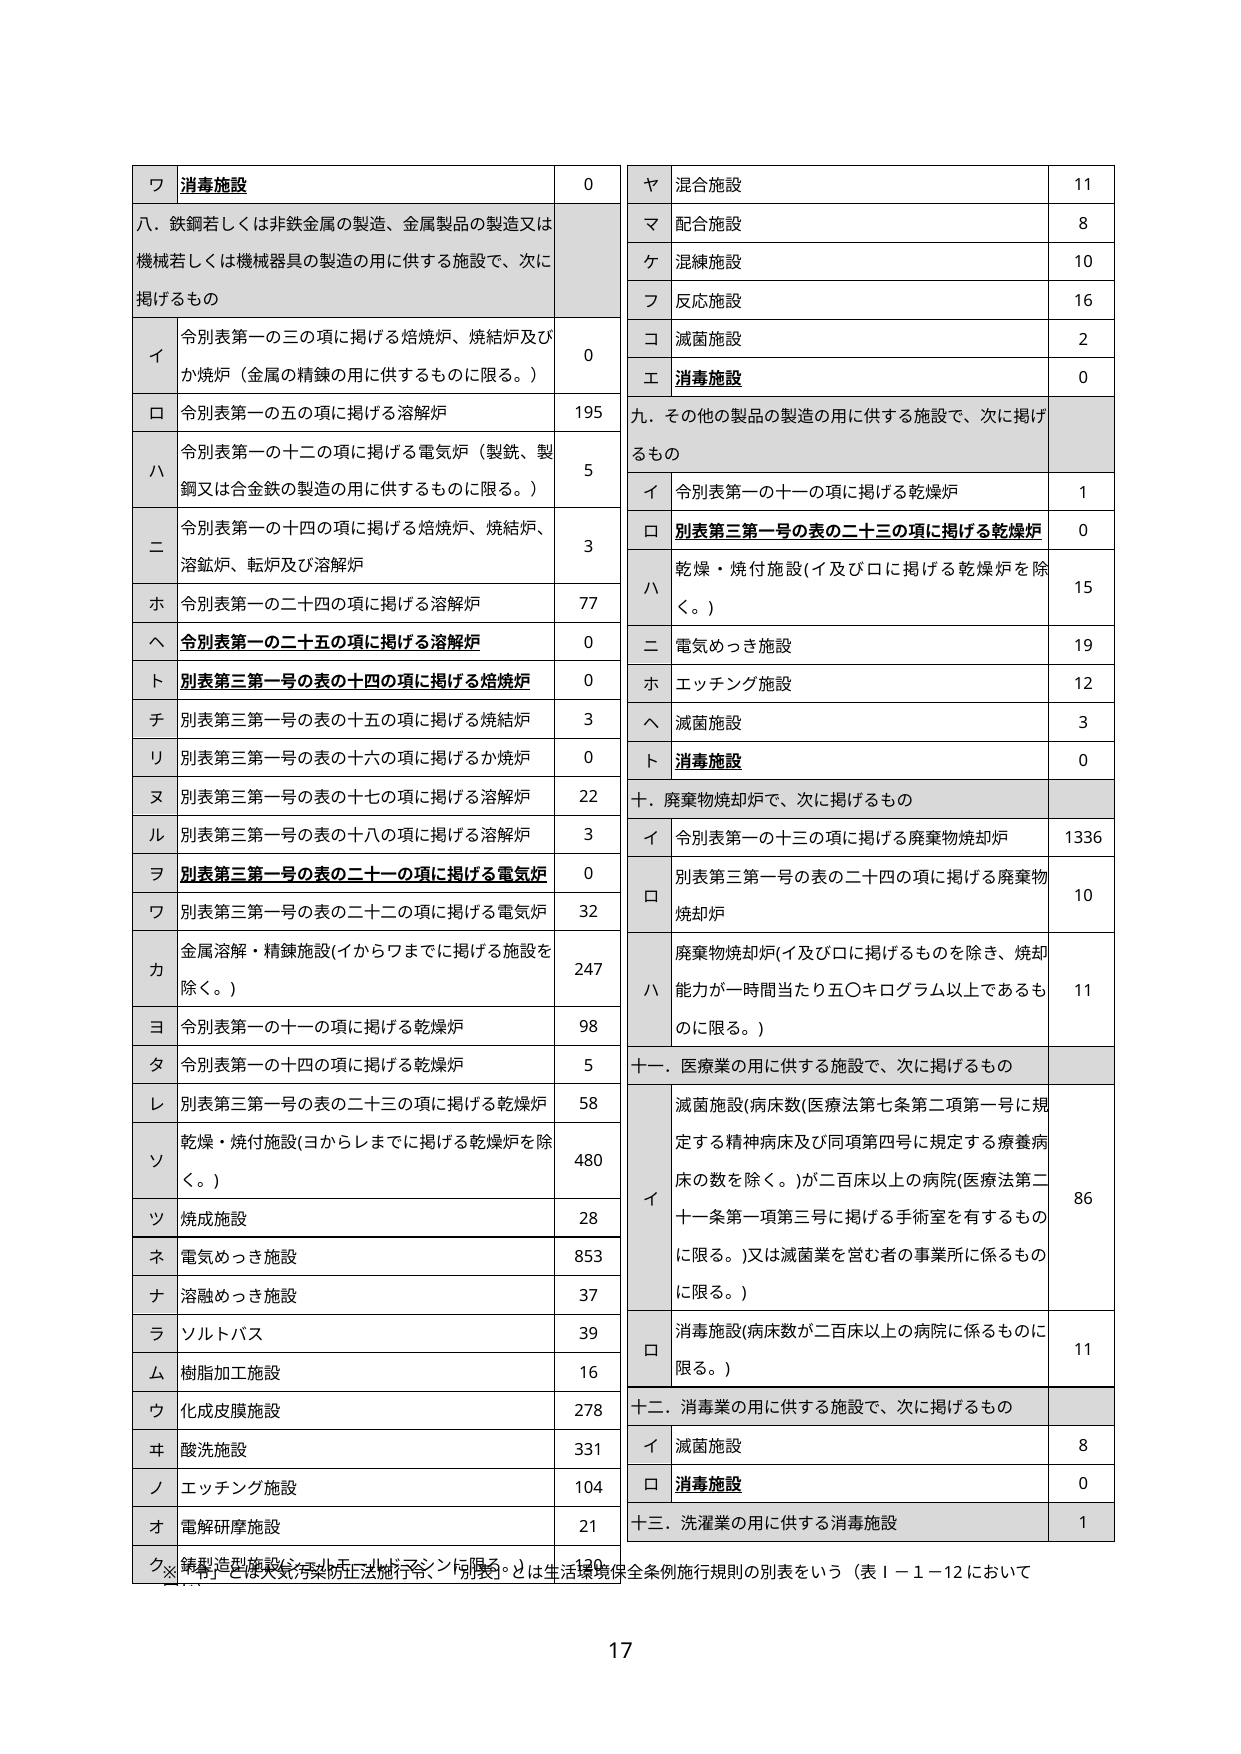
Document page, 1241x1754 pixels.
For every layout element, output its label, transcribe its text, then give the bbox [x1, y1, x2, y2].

table_cell [1049, 1388, 1114, 1425]
table_cell 別表第三第一号の表の二十三の項に掲げる乾燥炉 [672, 511, 1048, 549]
table_cell 0 [555, 623, 620, 660]
table_cell 0 [1049, 742, 1114, 779]
table_cell 配合施設 [672, 204, 1048, 242]
table_cell 酸洗施設 [178, 1430, 554, 1468]
table_cell 3 [555, 700, 620, 737]
table_cell 28 [555, 1199, 620, 1236]
table_cell 焼成施設 [178, 1199, 554, 1236]
table_cell ヘ [133, 623, 177, 660]
table_cell 乾燥・焼付施設(イ及びロに掲げる乾燥炉を除く。) [672, 550, 1048, 625]
table_cell 化成皮膜施設 [178, 1392, 554, 1429]
table_cell 58 [555, 1084, 620, 1122]
table_cell 195 [555, 394, 620, 431]
table_cell ネ [133, 1238, 177, 1275]
table_cell ロ [628, 511, 671, 549]
table_cell 0 [1049, 358, 1114, 396]
table_cell 廃棄物焼却炉(イ及びロに掲げるものを除き、焼却能力が一時間当たり五〇キログラム以上であるものに限る。) [672, 933, 1048, 1046]
table_cell カ [133, 931, 177, 1006]
table_cell 0 [555, 318, 620, 393]
table_cell 九．その他の製品の製造の用に供する施設で、次に掲げるもの [628, 397, 1048, 472]
table_cell 十三．洗濯業の用に供する消毒施設 [628, 1503, 1048, 1541]
table_cell 11 [1049, 933, 1114, 1046]
table_cell 別表第三第一号の表の十八の項に掲げる溶解炉 [178, 816, 554, 853]
table_cell 8 [1049, 1426, 1114, 1463]
table_cell イ [628, 1085, 671, 1310]
table_cell ト [133, 661, 177, 699]
table_cell ム [133, 1353, 177, 1391]
table_cell 3 [555, 816, 620, 853]
table_cell ヌ [133, 777, 177, 814]
table_cell ハ [628, 933, 671, 1046]
table_cell 15 [1049, 550, 1114, 625]
table_cell ヘ [628, 703, 671, 741]
table_cell 480 [555, 1123, 620, 1198]
table_cell [1049, 780, 1114, 818]
table_cell 98 [555, 1007, 620, 1045]
table_cell 滅菌施設 [672, 320, 1048, 357]
table_cell 別表第三第一号の表の十七の項に掲げる溶解炉 [178, 777, 554, 814]
table_cell 10 [1049, 243, 1114, 280]
table_cell エッチング施設 [178, 1469, 554, 1506]
table_cell 2 [1049, 320, 1114, 357]
table_cell 令別表第一の二十五の項に掲げる溶解炉 [178, 623, 554, 660]
table_cell 滅菌施設(病床数(医療法第七条第二項第一号に規定する精神病床及び同項第四号に規定する療養病床の数を除く。)が二百床以上の病院(医療法第二十一条第一項第三号に掲げる手術室を有するものに限る。)又は滅菌業を営む者の事業所に係るものに限る。) [672, 1085, 1048, 1310]
table_cell 3 [1049, 703, 1114, 741]
table_cell ラ [133, 1315, 177, 1352]
table_cell 21 [555, 1507, 620, 1545]
table_cell 39 [555, 1315, 620, 1352]
table_cell ホ [133, 584, 177, 622]
table_cell ル [133, 816, 177, 853]
table_cell 十二．消毒業の用に供する施設で、次に掲げるもの [628, 1388, 1048, 1425]
table_cell 11 [1049, 1311, 1114, 1386]
table_cell 12 [1049, 665, 1114, 702]
table_cell 金属溶解・精錬施設(イからワまでに掲げる施設を除く。) [178, 931, 554, 1006]
table_cell 滅菌施設 [672, 703, 1048, 741]
table_cell エッチング施設 [672, 665, 1048, 702]
table_cell ロ [628, 1311, 671, 1386]
table_cell 77 [555, 584, 620, 622]
table_cell 別表第三第一号の表の十六の項に掲げるか焼炉 [178, 739, 554, 776]
table_cell 令別表第一の十四の項に掲げる乾燥炉 [178, 1046, 554, 1083]
table_cell 十．廃棄物焼却炉で、次に掲げるもの [628, 780, 1048, 818]
table_cell 278 [555, 1392, 620, 1429]
table_cell 5 [555, 1046, 620, 1083]
table_cell ロ [628, 857, 671, 932]
table_cell ハ [133, 432, 177, 507]
table_cell エ [628, 358, 671, 396]
table_cell 120 [555, 1546, 620, 1583]
table_cell 11 [1049, 166, 1114, 203]
table_cell ヤ [628, 166, 671, 203]
table_cell 0 [555, 854, 620, 892]
table_cell ク [133, 1546, 177, 1583]
table_cell ノ [133, 1469, 177, 1506]
table_cell ウ [133, 1392, 177, 1429]
table_cell 令別表第一の十一の項に掲げる乾燥炉 [178, 1007, 554, 1045]
table_cell 10 [1049, 857, 1114, 932]
table_cell 0 [1049, 1465, 1114, 1502]
table_cell コ [628, 320, 671, 357]
table_cell 5 [555, 432, 620, 507]
table_cell ヰ [133, 1430, 177, 1468]
table_cell 19 [1049, 626, 1114, 663]
table_cell イ [628, 473, 671, 510]
table_cell 消毒施設 [672, 358, 1048, 396]
table_cell 混練施設 [672, 243, 1048, 280]
table_cell 消毒施設 [178, 166, 554, 203]
table_cell 令別表第一の十三の項に掲げる廃棄物焼却炉 [672, 819, 1048, 856]
table_cell 十一．医療業の用に供する施設で、次に掲げるもの [628, 1047, 1048, 1084]
table_cell 電気めっき施設 [672, 626, 1048, 663]
table_cell 令別表第一の五の項に掲げる溶解炉 [178, 394, 554, 431]
table_cell 八．鉄鋼若しくは非鉄金属の製造、金属製品の製造又は機械若しくは機械器具の製造の用に供する施設で、次に掲げるもの [133, 204, 554, 317]
table_cell ハ [628, 550, 671, 625]
table_cell ソルトバス [178, 1315, 554, 1352]
table_cell ト [628, 742, 671, 779]
table_cell 86 [1049, 1085, 1114, 1310]
table_cell 別表第三第一号の表の二十一の項に掲げる電気炉 [178, 854, 554, 892]
table_cell 1336 [1049, 819, 1114, 856]
table_cell 16 [555, 1353, 620, 1391]
table_cell ロ [628, 1465, 671, 1502]
table_cell [1049, 1047, 1114, 1084]
table_cell フ [628, 281, 671, 319]
table_cell 別表第三第一号の表の二十四の項に掲げる廃棄物焼却炉 [672, 857, 1048, 932]
table_cell イ [133, 318, 177, 393]
table_cell リ [133, 739, 177, 776]
table_cell 令別表第一の十二の項に掲げる電気炉（製銑、製鋼又は合金鉄の製造の用に供するものに限る。） [178, 432, 554, 507]
table_cell マ [628, 204, 671, 242]
table_cell ワ [133, 166, 177, 203]
table_cell 3 [555, 508, 620, 583]
table_cell ニ [133, 508, 177, 583]
table_cell 別表第三第一号の表の十五の項に掲げる焼結炉 [178, 700, 554, 737]
table_cell ロ [133, 394, 177, 431]
table_cell [555, 204, 620, 317]
table_cell チ [133, 700, 177, 737]
table_cell 消毒施設 [672, 1465, 1048, 1502]
table_cell 247 [555, 931, 620, 1006]
table_cell 別表第三第一号の表の二十三の項に掲げる乾燥炉 [178, 1084, 554, 1122]
table_cell 16 [1049, 281, 1114, 319]
table_cell 乾燥・焼付施設(ヨからレまでに掲げる乾燥炉を除く。) [178, 1123, 554, 1198]
table_cell 令別表第一の十一の項に掲げる乾燥炉 [672, 473, 1048, 510]
table_cell 別表第三第一号の表の十四の項に掲げる焙焼炉 [178, 661, 554, 699]
table_cell 樹脂加工施設 [178, 1353, 554, 1391]
table_cell ワ [133, 893, 177, 930]
table_cell 令別表第一の二十四の項に掲げる溶解炉 [178, 584, 554, 622]
table_cell タ [133, 1046, 177, 1083]
table_cell 22 [555, 777, 620, 814]
table_cell 令別表第一の十四の項に掲げる焙焼炉、焼結炉、溶鉱炉、転炉及び溶解炉 [178, 508, 554, 583]
table_cell 853 [555, 1238, 620, 1275]
table_cell 令別表第一の三の項に掲げる焙焼炉、焼結炉及びか焼炉（金属の精錬の用に供するものに限る。） [178, 318, 554, 393]
table_cell 0 [555, 166, 620, 203]
table_cell 溶融めっき施設 [178, 1276, 554, 1313]
table_cell 消毒施設(病床数が二百床以上の病院に係るものに限る。) [672, 1311, 1048, 1386]
table_cell 37 [555, 1276, 620, 1313]
table_cell オ [133, 1507, 177, 1545]
table_cell ホ [628, 665, 671, 702]
table_cell 電気めっき施設 [178, 1238, 554, 1275]
table_cell 滅菌施設 [672, 1426, 1048, 1463]
table_cell 反応施設 [672, 281, 1048, 319]
table_cell 0 [555, 739, 620, 776]
table_cell 104 [555, 1469, 620, 1506]
table_cell 8 [1049, 204, 1114, 242]
table_cell ソ [133, 1123, 177, 1198]
table_cell 0 [555, 661, 620, 699]
table_cell イ [628, 819, 671, 856]
table_cell ナ [133, 1276, 177, 1313]
table_cell ヨ [133, 1007, 177, 1045]
table_cell 電解研摩施設 [178, 1507, 554, 1545]
table_cell ヲ [133, 854, 177, 892]
table_cell レ [133, 1084, 177, 1122]
table_cell 消毒施設 [672, 742, 1048, 779]
table_cell 0 [1049, 511, 1114, 549]
table_cell 混合施設 [672, 166, 1048, 203]
table_cell ツ [133, 1199, 177, 1236]
table_cell イ [628, 1426, 671, 1463]
table_cell 32 [555, 893, 620, 930]
table_cell 331 [555, 1430, 620, 1468]
table_cell [1049, 397, 1114, 472]
table_cell 1 [1049, 1503, 1114, 1541]
table_cell 1 [1049, 473, 1114, 510]
table_cell 鋳型造型施設(シェルモールドマシンに限る。) [178, 1546, 554, 1583]
table_cell 別表第三第一号の表の二十二の項に掲げる電気炉 [178, 893, 554, 930]
table_cell ニ [628, 626, 671, 663]
table_cell ケ [628, 243, 671, 280]
